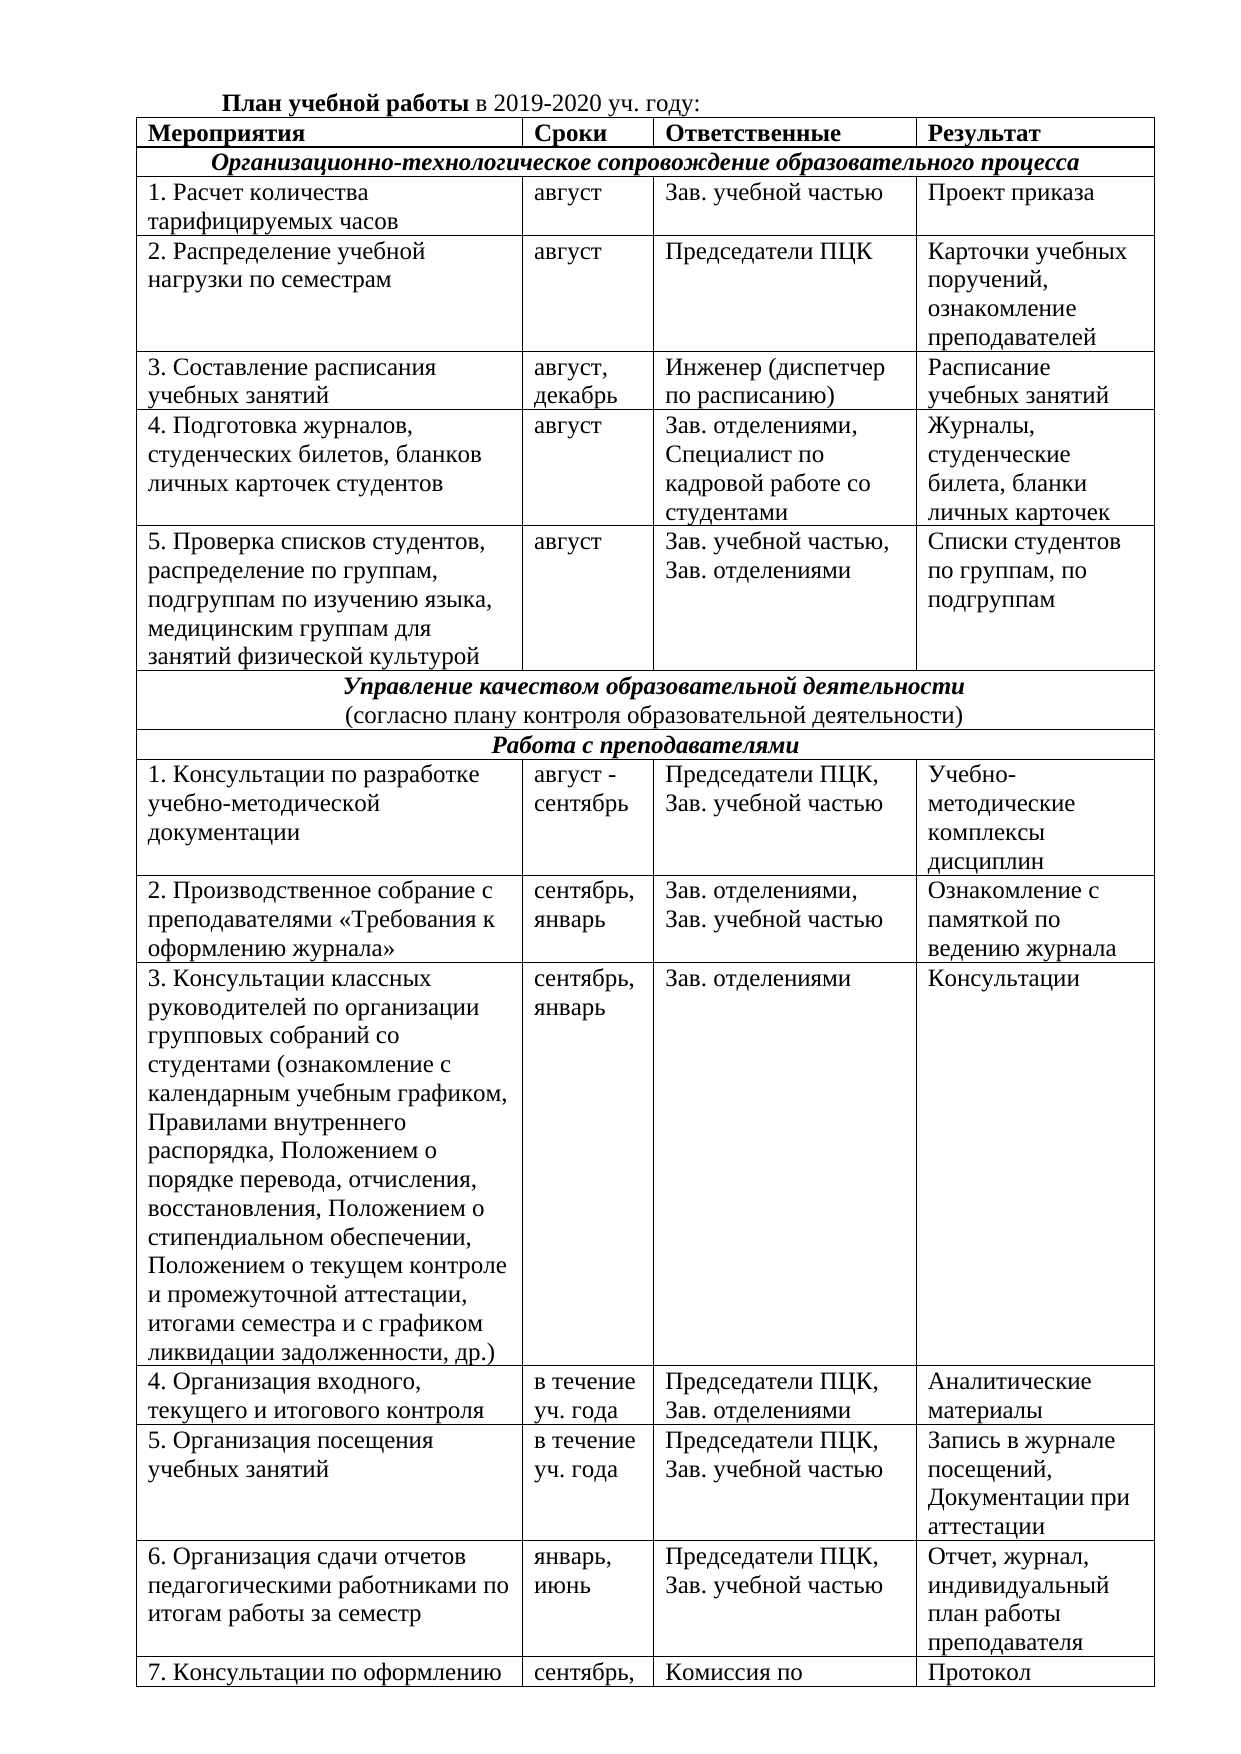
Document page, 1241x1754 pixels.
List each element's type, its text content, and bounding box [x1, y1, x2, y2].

table_cell 6. Организация сдачи отчетов педагогическими работниками по итогам работы за семестр [137, 1541, 522, 1656]
table_cell Проект приказа [917, 177, 1154, 235]
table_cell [654, 1657, 916, 1686]
table_cell Учебно-методические комплексы дисциплин [917, 760, 1154, 874]
table_cell 4. Организация входного, текущего и итогового контроля [137, 1366, 522, 1424]
table_cell Председатели ПЦК [654, 236, 916, 351]
table_cell август [523, 177, 653, 235]
table_cell 5. Организация посещения учебных занятий [137, 1425, 522, 1540]
table_header Результат [917, 118, 1154, 146]
table_cell Консультации [917, 963, 1154, 1365]
table_cell август [523, 526, 653, 670]
table_cell Аналитические материалы [917, 1366, 1154, 1424]
table_cell Отчет, журнал, индивидуальный план работы преподавателя [917, 1541, 1154, 1656]
table_cell август [523, 410, 653, 525]
table_cell Председатели ПЦК, Зав. учебной частью [654, 1425, 916, 1540]
table_header Мероприятия [137, 118, 522, 146]
table_cell Зав. учебной частью, Зав. отделениями [654, 526, 916, 670]
table_cell 1. Консультации по разработке учебно-методической документации [137, 760, 522, 874]
table_cell Председатели ПЦК, Зав. отделениями [654, 1366, 916, 1424]
table_header Сроки [523, 118, 653, 146]
table_cell Списки студентов по группам, по подгруппам [917, 526, 1154, 670]
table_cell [137, 1657, 522, 1686]
table_cell Организационно-технологическое сопровождение образовательного процесса [137, 148, 1154, 176]
table_cell Журналы, студенческие билета, бланки личных карточек [917, 410, 1154, 525]
table_cell 4. Подготовка журналов, студенческих билетов, бланков личных карточек студентов [137, 410, 522, 525]
table_cell Зав. отделениями, Зав. учебной частью [654, 876, 916, 962]
table_cell Зав. отделениями [654, 963, 916, 1365]
table_cell сентябрь, январь [523, 876, 653, 962]
table_cell 2. Распределение учебной нагрузки по семестрам [137, 236, 522, 351]
table_cell сентябрь, январь [523, 963, 653, 1365]
table_cell Ознакомление с памяткой по ведению журнала [917, 876, 1154, 962]
table_cell Зав. учебной частью [654, 177, 916, 235]
table_cell Зав. отделениями, Специалист по кадровой работе со студентами [654, 410, 916, 525]
table_cell Карточки учебных поручений, ознакомление преподавателей [917, 236, 1154, 351]
table_cell в течение уч. года [523, 1366, 653, 1424]
table_cell 1. Расчет количества тарифицируемых часов [137, 177, 522, 235]
table_cell Работа с преподавателями [137, 730, 1154, 758]
table_cell сентябрь, февраль [523, 1657, 653, 1686]
table_cell [137, 671, 1154, 729]
table_cell 3. Консультации классных руководителей по организации групповых собраний со студентами (ознакомление с календарным учебным графиком, Правилами внутреннего распорядка, Положением о порядке перевода, отчисления, восстановления, Положением о стипендиальном обеспечении, Положением о текущем контроле и промежуточной аттестации, итогами семестра и с графиком ликвидации задолженности, др.) [137, 963, 522, 1365]
table_cell Председатели ПЦК, Зав. учебной частью [654, 760, 916, 874]
table_cell Расписание учебных занятий [917, 352, 1154, 409]
table_cell январь, июнь [523, 1541, 653, 1656]
table_cell 3. Составление расписания учебных занятий [137, 352, 522, 409]
table_cell август, декабрь [523, 352, 653, 409]
table_header Ответственные [654, 118, 916, 146]
text План учебной работы в 2019-2020 уч. году: [222, 88, 1181, 117]
table_cell август [523, 236, 653, 351]
table_cell Протокол [917, 1657, 1154, 1686]
table_cell август - сентябрь [523, 760, 653, 874]
table_cell Инженер (диспетчер по расписанию) [654, 352, 916, 409]
table_cell 5. Проверка списков студентов, распределение по группам, подгруппам по изучению языка, медицинским группам для занятий физической культурой [137, 526, 522, 670]
table_cell Председатели ПЦК, Зав. учебной частью [654, 1541, 916, 1656]
table_cell Запись в журнале посещений, Документации при аттестации [917, 1425, 1154, 1540]
table_cell в течение уч. года [523, 1425, 653, 1540]
table_cell 2. Производственное собрание с преподавателями «Требования к оформлению журнала» [137, 876, 522, 962]
